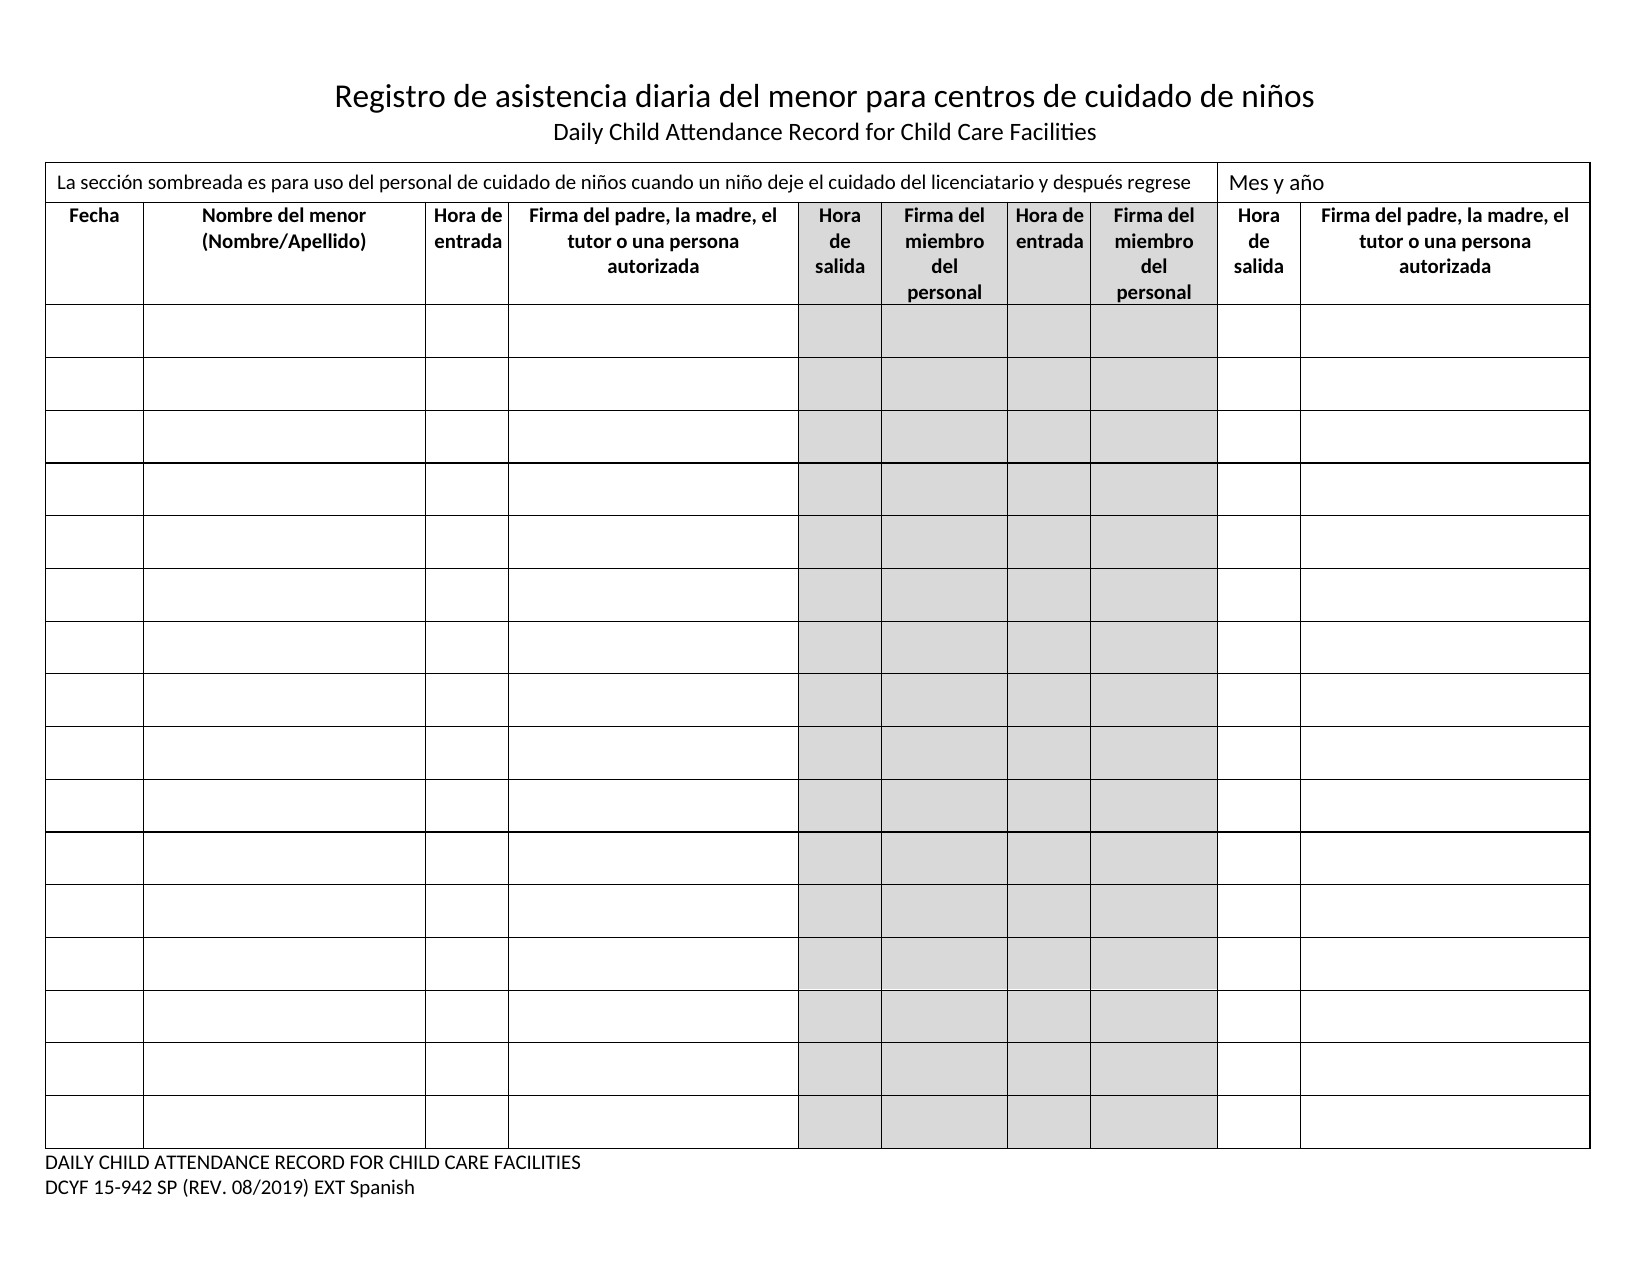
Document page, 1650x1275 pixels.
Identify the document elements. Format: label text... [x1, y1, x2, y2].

table_cell [144, 938, 425, 989]
table_cell [1091, 1043, 1217, 1095]
table_cell [1091, 569, 1217, 621]
table_cell [1301, 780, 1589, 831]
table_cell [509, 358, 798, 410]
table_cell [882, 991, 1007, 1042]
table_header Mes y año [1218, 163, 1589, 202]
table_cell [1218, 305, 1300, 357]
table_cell [426, 991, 508, 1042]
table_cell [1218, 727, 1300, 779]
table_cell [1218, 1043, 1300, 1095]
table_cell [799, 622, 881, 673]
table_cell [509, 516, 798, 568]
table_cell [1218, 674, 1300, 726]
table_cell [799, 569, 881, 621]
table_cell [1218, 411, 1300, 462]
table_cell [1301, 305, 1589, 357]
table_cell [882, 727, 1007, 779]
table_cell [144, 569, 425, 621]
table_cell [1301, 622, 1589, 673]
table_cell [1218, 1096, 1300, 1148]
table_cell [46, 674, 143, 726]
table_cell [144, 674, 425, 726]
table_cell [1008, 938, 1090, 989]
table_cell [509, 464, 798, 515]
table_cell [509, 780, 798, 831]
table_cell [1218, 833, 1300, 884]
table_cell Hora de salida [1218, 203, 1300, 304]
table_cell [144, 516, 425, 568]
table_cell [426, 674, 508, 726]
table_cell Hora de salida [799, 203, 881, 304]
table_cell [1301, 727, 1589, 779]
table_cell [1008, 727, 1090, 779]
table_cell [1301, 1043, 1589, 1095]
table_cell [1091, 727, 1217, 779]
table_cell [1091, 305, 1217, 357]
table_cell [426, 885, 508, 937]
table_cell [799, 1043, 881, 1095]
table_cell [426, 833, 508, 884]
table_cell Firma del padre, la madre, el tutor o una persona autorizada [509, 203, 798, 304]
table_cell [46, 569, 143, 621]
table_cell [1301, 411, 1589, 462]
table_cell [1218, 938, 1300, 989]
table_cell Hora de entrada [1008, 203, 1090, 304]
table_cell [46, 411, 143, 462]
table_cell [882, 516, 1007, 568]
table_cell [882, 885, 1007, 937]
table_cell [46, 516, 143, 568]
table_cell [1301, 674, 1589, 726]
table_cell [882, 569, 1007, 621]
table_cell Hora de entrada [426, 203, 508, 304]
table_cell Firma del padre, la madre, el tutor o una persona autorizada [1301, 203, 1589, 304]
table_cell [1218, 464, 1300, 515]
table_cell [426, 1096, 508, 1148]
table_cell [1091, 674, 1217, 726]
table_cell [799, 674, 881, 726]
table_cell [426, 464, 508, 515]
table_cell [1008, 464, 1090, 515]
table_cell [509, 938, 798, 989]
table_cell [509, 569, 798, 621]
table_cell [1218, 516, 1300, 568]
table_cell [799, 780, 881, 831]
table_cell [882, 1043, 1007, 1095]
table_cell [1301, 569, 1589, 621]
table_cell [799, 411, 881, 462]
table_cell [1091, 938, 1217, 989]
table_cell [509, 622, 798, 673]
table_cell [46, 727, 143, 779]
table_cell [1091, 780, 1217, 831]
table_cell [46, 358, 143, 410]
table_cell [144, 833, 425, 884]
table_cell [1008, 305, 1090, 357]
table_cell [46, 780, 143, 831]
table_cell [426, 727, 508, 779]
table_cell Firma del miembro del personal [882, 203, 1007, 304]
table_cell [509, 1096, 798, 1148]
table_cell [1301, 1096, 1589, 1148]
table_cell [426, 780, 508, 831]
table_cell [799, 991, 881, 1042]
table_cell [1008, 411, 1090, 462]
table_cell [1218, 358, 1300, 410]
table_cell [882, 622, 1007, 673]
table_cell [1301, 358, 1589, 410]
table_cell [426, 938, 508, 989]
table_cell [882, 938, 1007, 989]
table_cell [882, 411, 1007, 462]
table_cell [882, 305, 1007, 357]
table_cell [799, 727, 881, 779]
table_cell [1008, 358, 1090, 410]
table_cell [799, 833, 881, 884]
table_cell [144, 991, 425, 1042]
table_cell [1008, 674, 1090, 726]
table_cell [1091, 991, 1217, 1042]
table_cell [882, 833, 1007, 884]
table_cell [1008, 780, 1090, 831]
table_cell [1008, 991, 1090, 1042]
table_cell [1218, 885, 1300, 937]
table_cell [144, 885, 425, 937]
table_cell [144, 1043, 425, 1095]
table_cell [882, 464, 1007, 515]
table_cell [144, 358, 425, 410]
table_cell [144, 411, 425, 462]
table_cell [882, 674, 1007, 726]
table_header La sección sombreada es para uso del personal de cuidado de niños cuando un niño deje el cuidado del licenciatario y después regrese [46, 163, 1217, 202]
table_cell [46, 305, 143, 357]
table_cell [509, 1043, 798, 1095]
table_cell [46, 885, 143, 937]
table_cell [509, 991, 798, 1042]
table_cell [144, 622, 425, 673]
table_cell [1008, 1043, 1090, 1095]
table_cell [1091, 1096, 1217, 1148]
table_cell Nombre del menor (Nombre/Apellido) [144, 203, 425, 304]
table_cell [509, 727, 798, 779]
table_cell [509, 885, 798, 937]
table_cell [426, 516, 508, 568]
table_cell [1008, 1096, 1090, 1148]
table_cell [1301, 464, 1589, 515]
table_cell [882, 358, 1007, 410]
table_cell [1008, 622, 1090, 673]
table_cell [426, 622, 508, 673]
table_cell [1218, 780, 1300, 831]
table_cell [426, 358, 508, 410]
table_cell [46, 1096, 143, 1148]
table_cell [1091, 464, 1217, 515]
table_cell [1301, 885, 1589, 937]
table_cell [1091, 833, 1217, 884]
table_cell [426, 305, 508, 357]
table_cell [1218, 569, 1300, 621]
table_cell [1301, 516, 1589, 568]
table_cell [46, 991, 143, 1042]
table_cell [882, 780, 1007, 831]
table_cell [1218, 622, 1300, 673]
table_cell [799, 938, 881, 989]
table_cell [1301, 991, 1589, 1042]
table_cell [46, 622, 143, 673]
table_cell [799, 516, 881, 568]
table_cell [144, 780, 425, 831]
table_cell [144, 464, 425, 515]
table_cell [46, 464, 143, 515]
table_cell [1091, 885, 1217, 937]
table_cell [144, 1096, 425, 1148]
table_cell [799, 1096, 881, 1148]
table_cell [509, 305, 798, 357]
table_cell [509, 674, 798, 726]
table_cell [509, 411, 798, 462]
table_cell [46, 1043, 143, 1095]
table_cell [46, 833, 143, 884]
table_cell [1301, 833, 1589, 884]
table_cell [144, 305, 425, 357]
table_cell [1008, 516, 1090, 568]
table_cell Fecha [46, 203, 143, 304]
table_cell [1091, 516, 1217, 568]
table_cell [1008, 833, 1090, 884]
table_cell [1008, 885, 1090, 937]
table_cell [1008, 569, 1090, 621]
table_cell [799, 358, 881, 410]
table_cell [1091, 411, 1217, 462]
table_cell [1301, 938, 1589, 989]
table_cell [799, 464, 881, 515]
table_cell [1091, 622, 1217, 673]
table_cell [426, 569, 508, 621]
table_cell Firma del miembro del personal [1091, 203, 1217, 304]
table_cell [882, 1096, 1007, 1148]
table_cell [426, 411, 508, 462]
table_cell [426, 1043, 508, 1095]
table_cell [799, 305, 881, 357]
table_cell [46, 938, 143, 989]
table_cell [799, 885, 881, 937]
table_cell [144, 727, 425, 779]
table_cell [1091, 358, 1217, 410]
table_cell [509, 833, 798, 884]
table_cell [1218, 991, 1300, 1042]
